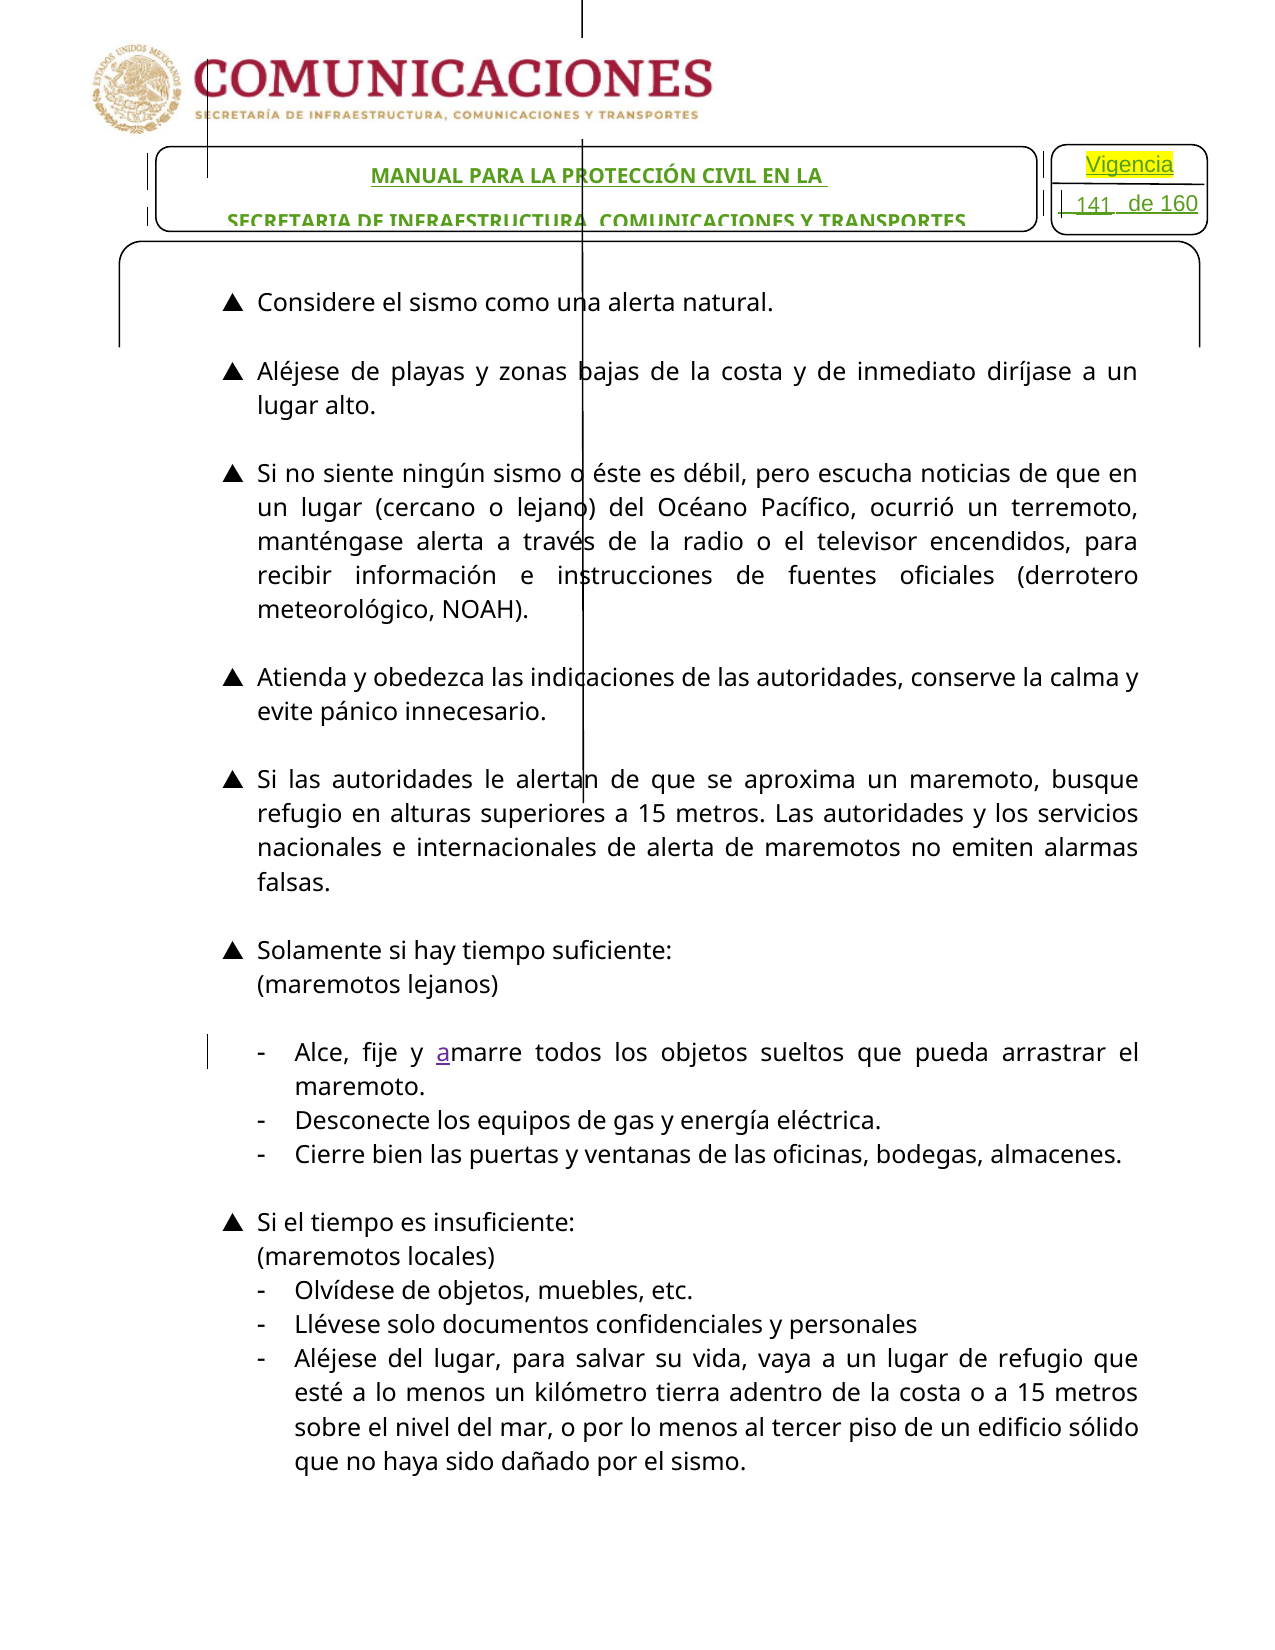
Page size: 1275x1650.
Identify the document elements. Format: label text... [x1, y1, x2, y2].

list Alce, fije y marre todos los objetos sueltos que pueda arrastrar el maremoto. [257, 1034, 1140, 1103]
list Atienda y obedezca las indicaciones de las autoridades, conserve la calma y evite pánico innecesario. [221, 660, 1140, 728]
picture [89, 38, 720, 139]
list Cierre bien las puertas y ventanas de las oficinas, bodegas, almacenes. [257, 1137, 1140, 1171]
list Desconecte los equipos de gas y energía eléctrica. [257, 1103, 1140, 1137]
list Si no siente ningún sismo o éste es débil, pero escucha noticias de que en un lugar (cercano o lejano) del Océano Pacífico, ocurrió un terremoto, manténgase alerta a través de la radio o el televisor encendidos, para recibir información e instrucciones de fuentes oficiales (derrotero meteorológico, NOAH). [221, 455, 1140, 626]
list Aléjese del lugar, para salvar su vida, vaya a un lugar de refugio que esté a lo menos un kilómetro tierra adentro de la costa o a 15 metros sobre el nivel del mar, o por lo menos al tercer piso de un edificio sólido que no haya sido dañado por el sismo. [257, 1341, 1140, 1477]
list Considere el sismo como una alerta natural. [221, 285, 1140, 319]
text (maremotos lejanos) [257, 966, 1140, 1000]
list Olvídese de objetos, muebles, etc. [257, 1273, 1140, 1307]
list Llévese solo documentos confidenciales y personales [257, 1307, 1140, 1341]
list Si las autoridades le alertan de que se aproxima un maremoto, busque refugio en alturas superiores a 15 metros. Las autoridades y los servicios nacionales e internacionales de alerta de maremotos no emiten alarmas falsas. [221, 762, 1140, 898]
list Solamente si hay tiempo suficiente: [221, 932, 1140, 966]
list Aléjese de playas y zonas bajas de la costa y de inmediato diríjase a un lugar alto. [221, 353, 1140, 421]
text (maremotos locales) [257, 1239, 1140, 1273]
list Si el tiempo es insuficiente: [221, 1205, 1140, 1239]
